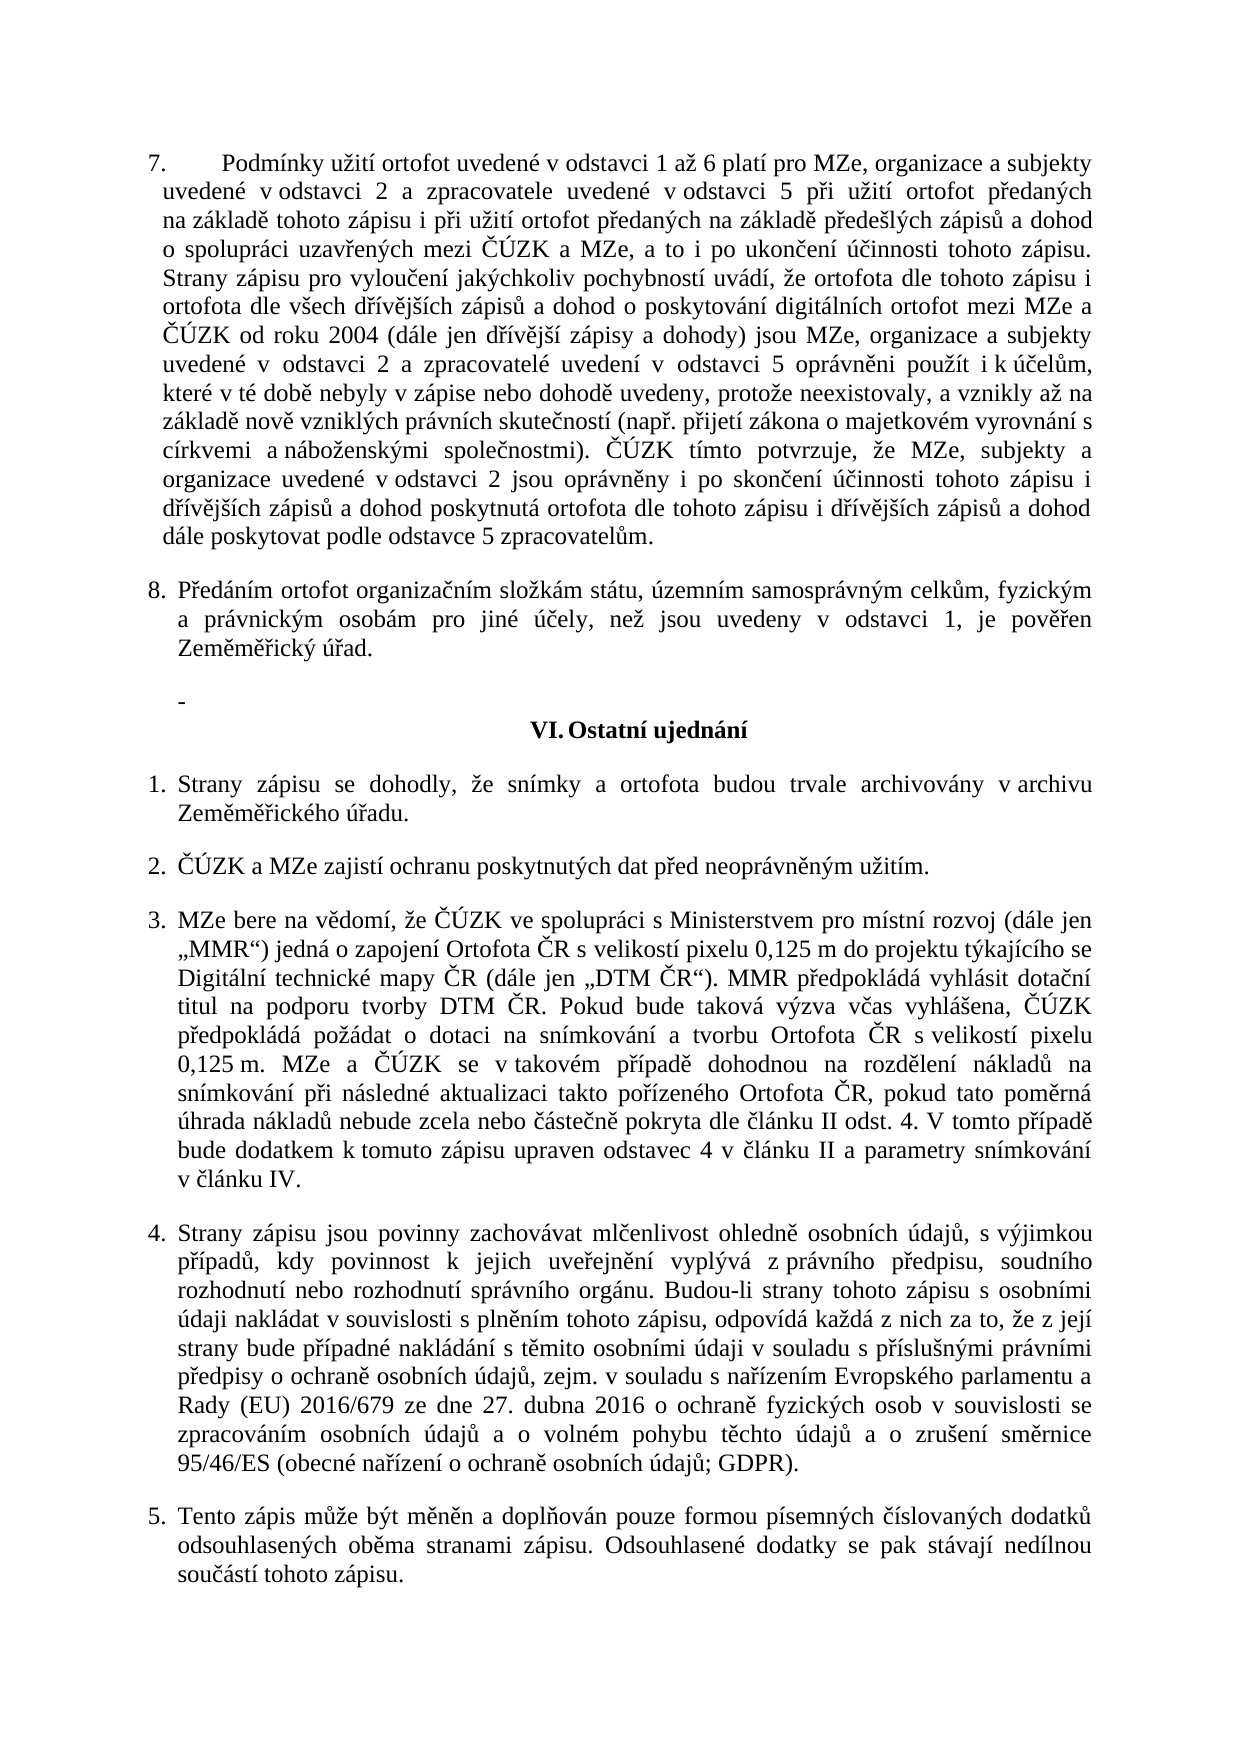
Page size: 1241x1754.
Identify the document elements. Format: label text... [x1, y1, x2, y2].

list ČÚZK a MZe zajistí ochranu poskytnutých dat před neoprávněným užitím. [148, 851, 1093, 880]
list Tento zápis může být měněn a doplňován pouze formou písemných číslovaných dodatků odsouhlasených oběma stranami zápisu. Odsouhlasené dodatky se pak stávají nedílnou součástí tohoto zápisu. [148, 1501, 1093, 1588]
list Strany zápisu se dohodly, že snímky a ortofota budou trvale archivovány v archivu Zeměměřického úřadu. [148, 769, 1093, 826]
list Strany zápisu jsou povinny zachovávat mlčenlivost ohledně osobních údajů, s výjimkou případů, kdy povinnost k jejich uveřejnění vyplývá z právního předpisu, soudního rozhodnutí nebo rozhodnutí správního orgánu. Budou-li strany tohoto zápisu s osobními údaji nakládat v souvislosti s plněním tohoto zápisu, odpovídá každá z nich za to, že z její strany bude případné nakládání s těmito osobními údaji v souladu s příslušnými právními předpisy o ochraně osobních údajů, zejm. v souladu s nařízením Evropského parlamentu a Rady (EU) 2016/679 ze dne 27. dubna 2016 o ochraně fyzických osob v souvislosti se zpracováním osobních údajů a o volném pohybu těchto údajů a o zrušení směrnice 95/46/ES (obecné nařízení o ochraně osobních údajů; GDPR). [148, 1218, 1093, 1476]
list Podmínky užití ortofot uvedené v odstavci 1 až 6 platí pro MZe, organizace a subjekty uvedené v odstavci 2 a zpracovatele uvedené v odstavci 5 při užití ortofot předaných na základě tohoto zápisu i při užití ortofot předaných na základě předešlých zápisů a dohod o spolupráci uzavřených mezi ČÚZK a MZe, a to i po ukončení účinnosti tohoto zápisu. Strany zápisu pro vyloučení jakýchkoliv pochybností uvádí, že ortofota dle tohoto zápisu i ortofota dle všech dřívějších zápisů a dohod o poskytování digitálních ortofot mezi MZe a ČÚZK od roku 2004 (dále jen dřívější zápisy a dohody) jsou MZe, organizace a subjekty uvedené v odstavci 2 a zpracovatelé uvedení v odstavci 5 oprávněni použít i k účelům, které v té době nebyly v zápise nebo dohodě uvedeny, protože neexistovaly, a vznikly až na základě nově vzniklých právních skutečností (např. přijetí zákona o majetkovém vyrovnání s církvemi a náboženskými společnostmi). ČÚZK tímto potvrzuje, že MZe, subjekty a organizace uvedené v odstavci 2 jsou oprávněny i po skončení účinnosti tohoto zápisu i dřívějších zápisů a dohod poskytnutá ortofota dle tohoto zápisu i dřívějších zápisů a dohod dále poskytovat podle odstavce 5 zpracovatelům. [148, 148, 1093, 550]
list Předáním ortofot organizačním složkám státu, územním samosprávným celkům, fyzickým a právnickým osobám pro jiné účely, než jsou uvedeny v odstavci 1, je pověřen Zeměměřický úřad. [148, 575, 1093, 661]
list MZe bere na vědomí, že ČÚZK ve spolupráci s Ministerstvem pro místní rozvoj (dále jen „MMR“) jedná o zapojení Ortofota ČR s velikostí pixelu 0,125 m do projektu týkajícího se Digitální technické mapy ČR (dále jen „DTM ČR“). MMR předpokládá vyhlásit dotační titul na podporu tvorby DTM ČR. Pokud bude taková výzva včas vyhlášena, ČÚZK předpokládá požádat o dotaci na snímkování a tvorbu Ortofota ČR s velikostí pixelu 0,125 m. MZe a ČÚZK se v takovém případě dohodnou na rozdělení nákladů na snímkování při následné aktualizaci takto pořízeného Ortofota ČR, pokud tato poměrná úhrada nákladů nebude zcela nebo částečně pokryta dle článku II odst. 4. V tomto případě bude dodatkem k tomuto zápisu upraven odstavec 4 v článku II a parametry snímkování v článku IV. [148, 905, 1093, 1193]
list Ostatní ujednání [185, 715, 1093, 744]
